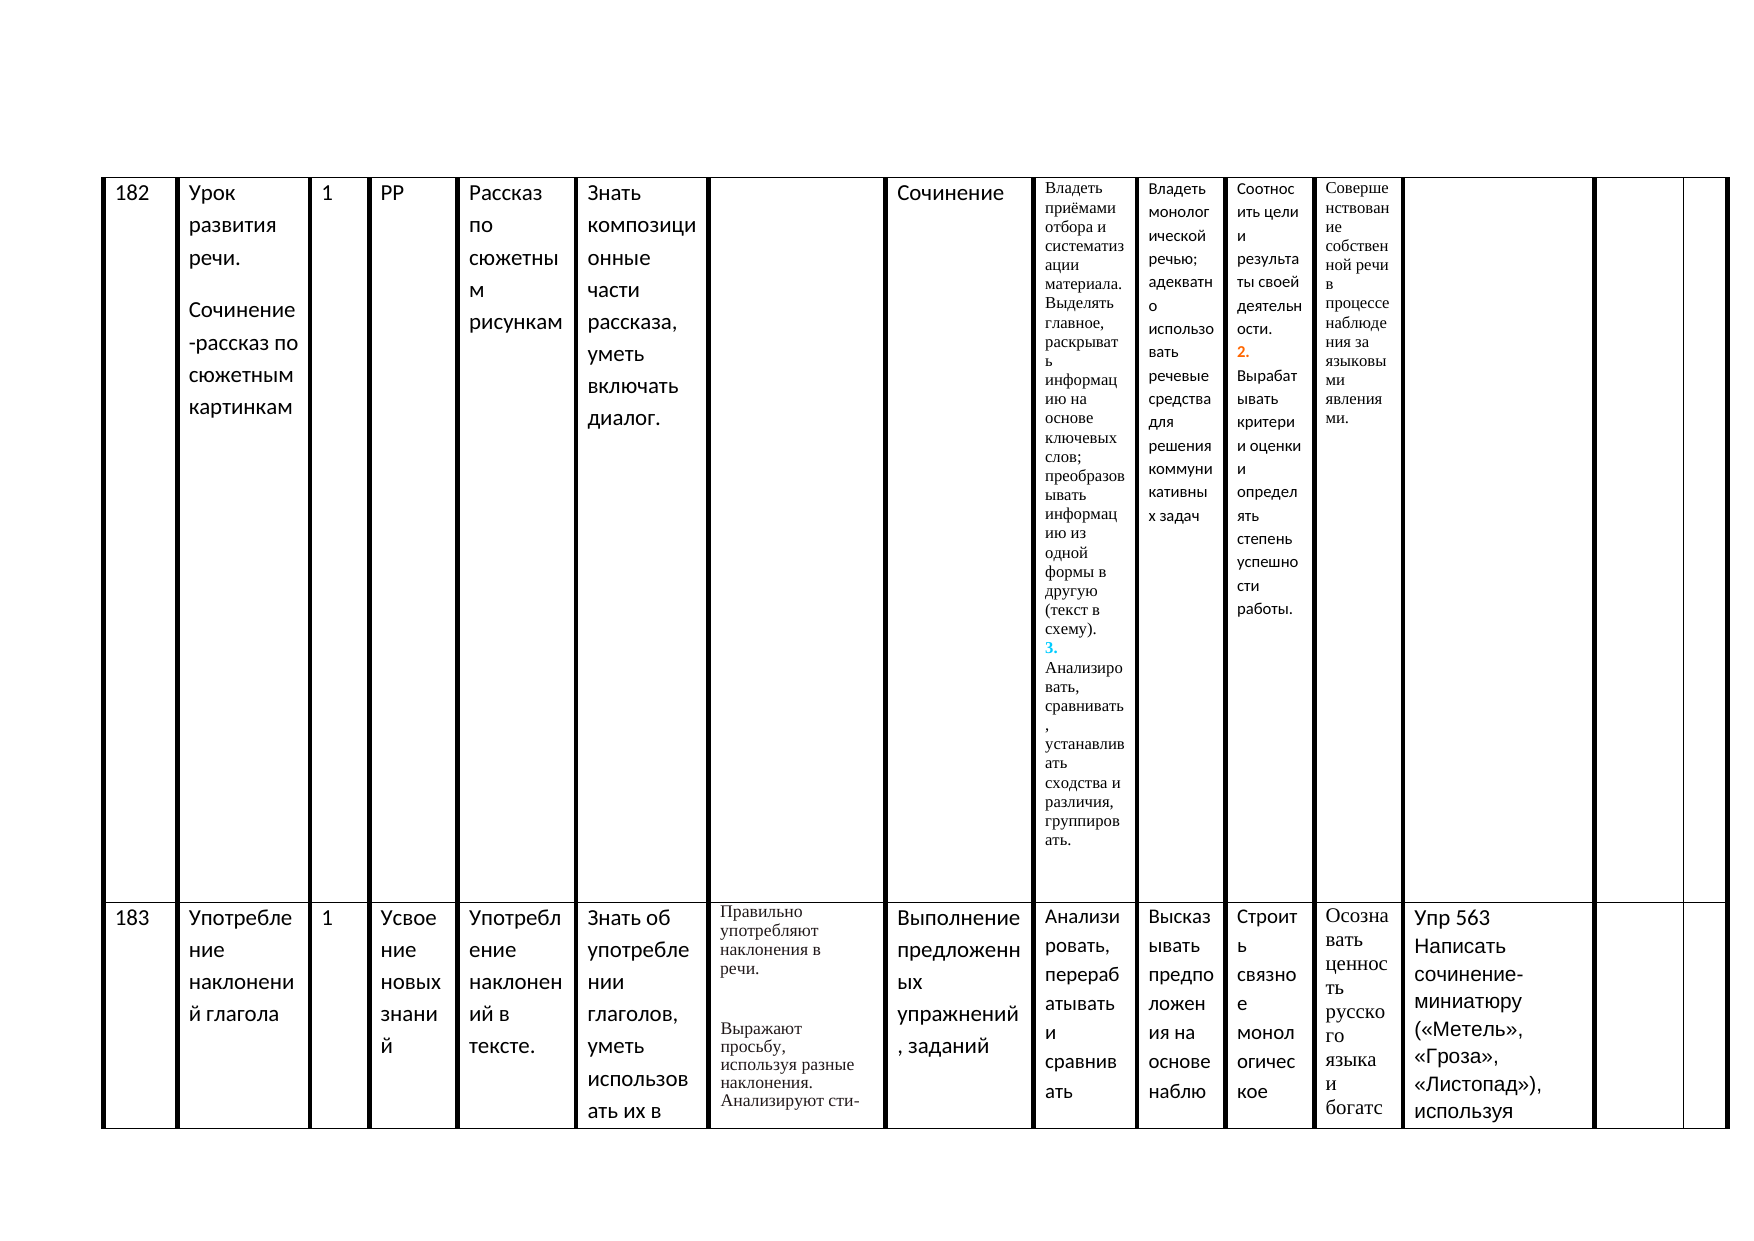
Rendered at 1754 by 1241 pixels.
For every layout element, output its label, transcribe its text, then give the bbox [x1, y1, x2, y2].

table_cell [1139, 903, 1223, 1128]
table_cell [888, 903, 1031, 1128]
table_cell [460, 903, 574, 1128]
table_cell [711, 178, 883, 902]
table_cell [711, 903, 883, 1128]
table_cell [1597, 178, 1683, 902]
table_cell Владеть монологической речью; адекватно использовать речевые средства для решения коммуникативных задач [1139, 178, 1223, 902]
table_cell Сочинение [888, 178, 1031, 902]
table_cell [180, 903, 308, 1128]
table_cell РР [372, 178, 455, 902]
table_cell Рассказ по сюжетным рисункам [460, 178, 574, 902]
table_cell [1228, 903, 1312, 1128]
table_cell 1 [312, 903, 367, 1128]
table_cell Соотносить цели и результаты своей деятельности. 2. Вырабатывать критерии оценки и определять степень успешности работы. [1228, 178, 1312, 902]
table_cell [1036, 903, 1135, 1128]
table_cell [578, 903, 706, 1128]
table_cell [1405, 178, 1592, 902]
table_cell Знать композиционные части рассказа, уметь включать диалог. [578, 178, 706, 902]
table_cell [1405, 903, 1592, 1128]
table_cell [1597, 903, 1683, 1128]
table_cell 183 [106, 903, 175, 1128]
table_cell [1684, 903, 1725, 1128]
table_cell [372, 903, 455, 1128]
table_cell Владеть приёмами отбора и систематизации материала. Выделять главное, раскрывать информацию на основе ключевых слов; преобразовывать информацию из одной формы в другую (текст в схему). 3. Анализировать, сравнивать, устанавливать сходства и различия, группировать. [1036, 178, 1135, 902]
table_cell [1317, 903, 1401, 1128]
table_cell 1 [312, 178, 367, 902]
table_cell Урок развития речи. Сочинение-рассказ по сюжетным картинкам [180, 178, 308, 902]
table_cell [1684, 178, 1725, 902]
table_cell 182 [106, 178, 175, 902]
table_cell Совершенствование собственной речи в процессе наблюдения за языковыми явлениями. [1317, 178, 1401, 902]
